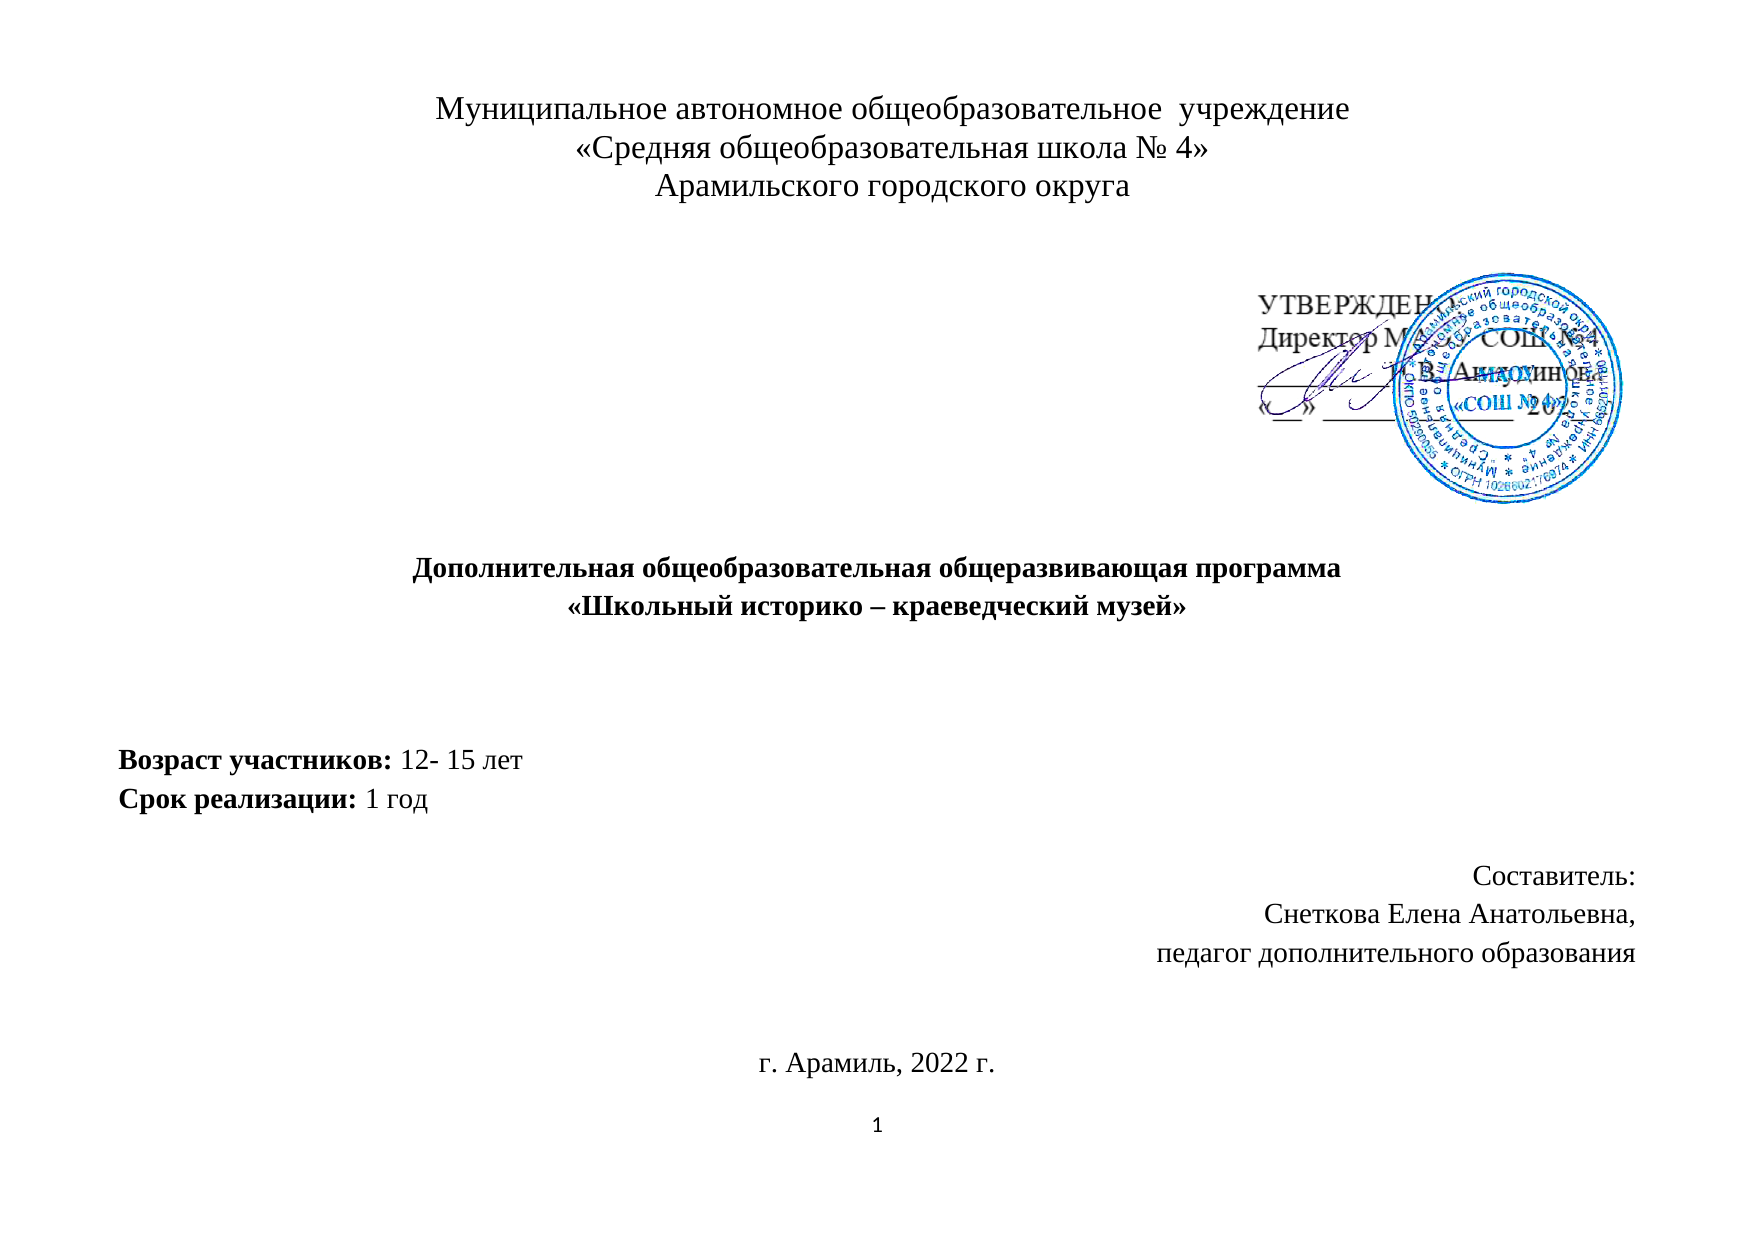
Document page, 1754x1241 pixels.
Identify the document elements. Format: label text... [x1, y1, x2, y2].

text Снеткова Елена Анатольевна, [118, 897, 1636, 930]
text педагог дополнительного образования [118, 935, 1636, 969]
text Составитель: [118, 858, 1636, 892]
text г. Арамиль, 2022 г. [118, 1045, 1636, 1079]
text Возраст участников: 12- 15 лет [118, 742, 1636, 776]
text Срок реализации: 1 год [118, 781, 1636, 814]
text Дополнительная общеобразовательная общеразвивающая программа [118, 550, 1636, 583]
picture [1243, 266, 1636, 506]
text «Школьный историко – краеведческий музей» [118, 588, 1636, 622]
